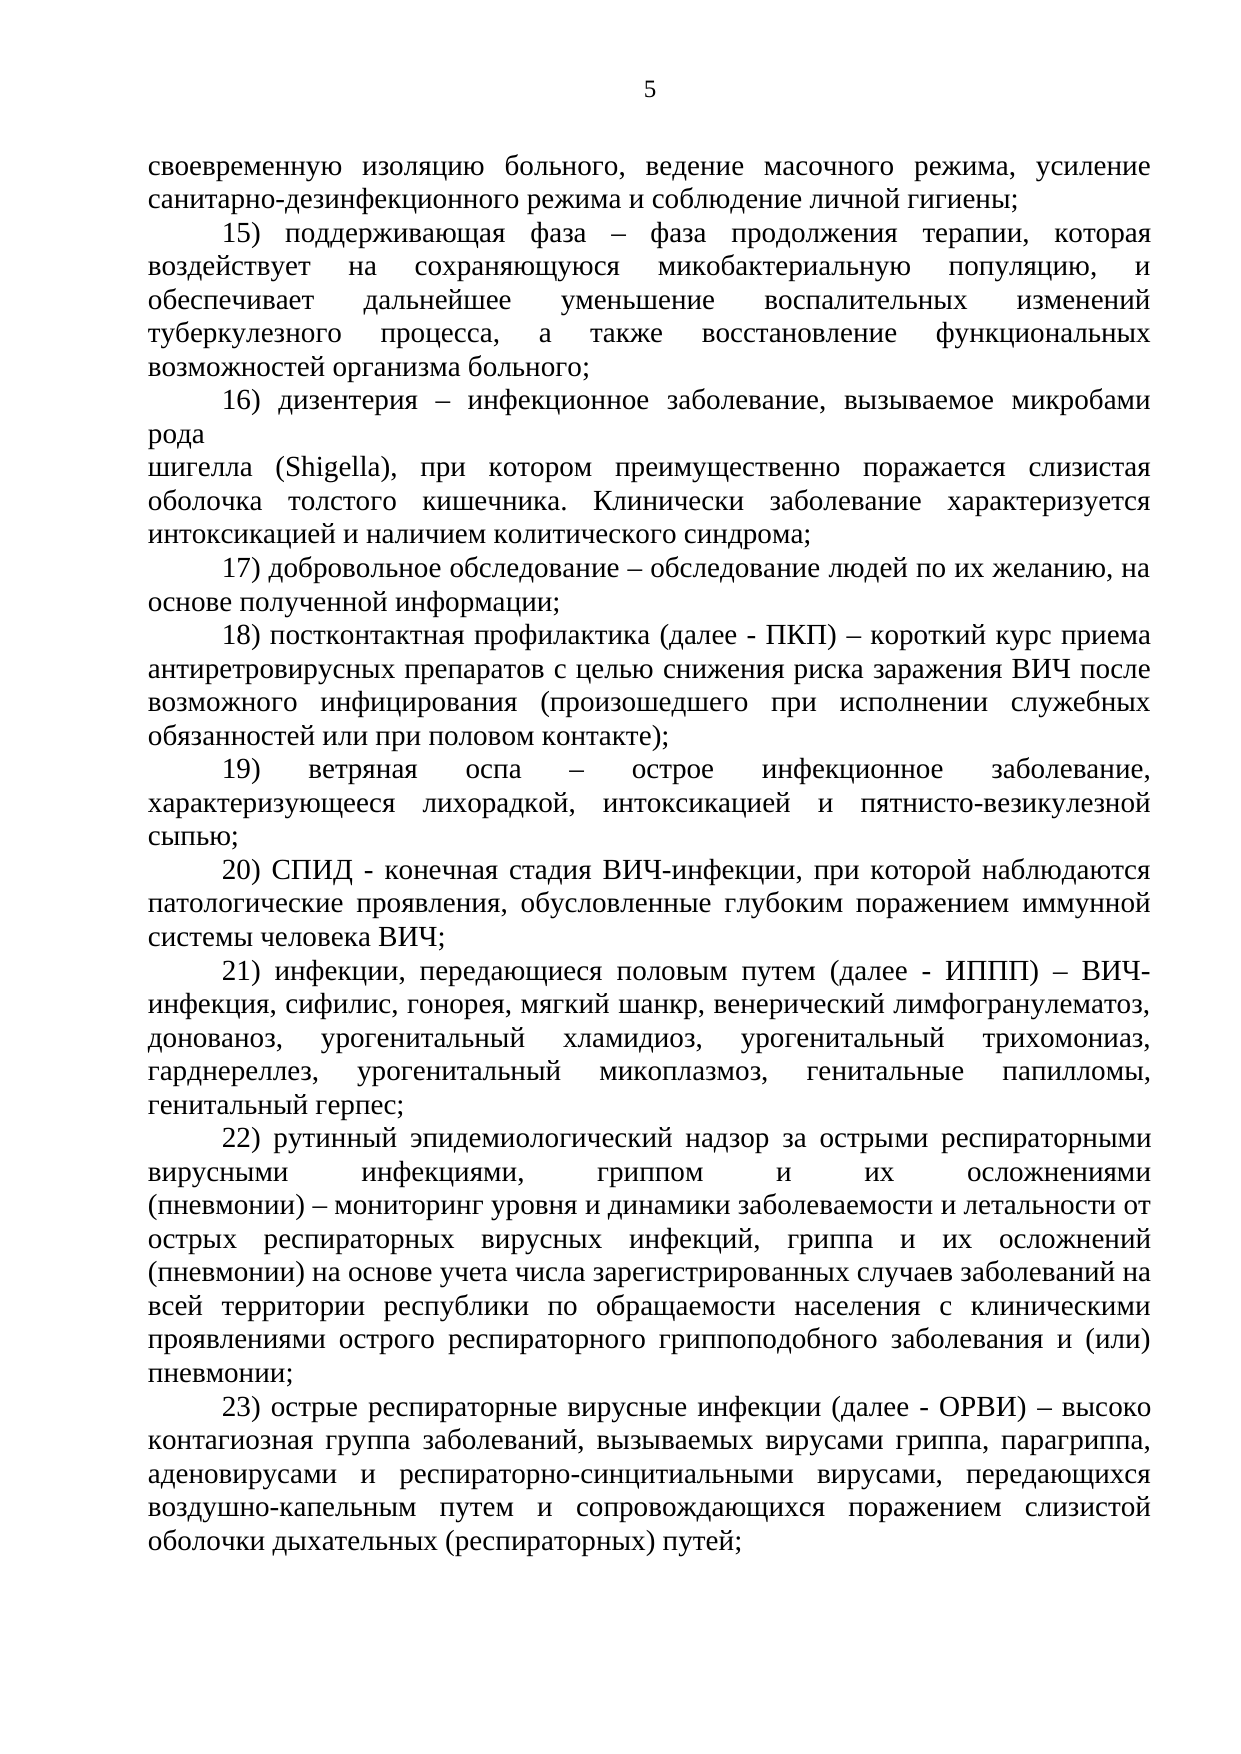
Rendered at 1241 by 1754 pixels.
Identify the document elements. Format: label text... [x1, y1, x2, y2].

text 16) дизентерия – инфекционное заболевание, вызываемое микробами рода [148, 382, 1152, 449]
text 21) инфекции, передающиеся половым путем (далее - ИППП) – ВИЧ-инфекция, сифилис, гонорея, мягкий шанкр, венерический лимфогранулематоз, донованоз, урогенитальный хламидиоз, урогенитальный трихомониаз, гарднереллез, урогенитальный микоплазмоз, генитальные папилломы, генитальный герпес; [148, 953, 1152, 1120]
text шигелла (Shigella), при котором преимущественно поражается слизистая оболочка толстого кишечника. Клинически заболевание характеризуется интоксикацией и наличием колитического синдрома; [148, 449, 1152, 550]
text 17) добровольное обследование – обследование людей по их желанию, на основе полученной информации; [148, 550, 1152, 617]
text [148, 148, 1152, 215]
text 15) поддерживающая фаза – фаза продолжения терапии, которая воздействует на сохраняющуюся микобактериальную популяцию, и обеспечивает дальнейшее уменьшение воспалительных изменений туберкулезного процесса, а также восстановление функциональных возможностей организма больного; [148, 215, 1152, 382]
text 19) ветряная оспа – острое инфекционное заболевание, характеризующееся лихорадкой, интоксикацией и пятнисто-везикулезной сыпью; [148, 751, 1152, 852]
text 23) острые респираторные вирусные инфекции (далее - ОРВИ) – высоко контагиозная группа заболеваний, вызываемых вирусами гриппа, парагриппа, аденовирусами и респираторно-синцитиальными вирусами, передающихся воздушно-капельным путем и сопровождающихся поражением слизистой оболочки дыхательных (респираторных) путей; [148, 1389, 1152, 1556]
text 20) СПИД - конечная стадия ВИЧ-инфекции, при которой наблюдаются патологические проявления, обусловленные глубоким поражением иммунной системы человека ВИЧ; [148, 852, 1152, 953]
text 22) рутинный эпидемиологический надзор за острыми респираторными вирусными инфекциями, гриппом и их осложнениями (пневмонии) – мониторинг уровня и динамики заболеваемости и летальности от острых респираторных вирусных инфекций, гриппа и их осложнений (пневмонии) на основе учета числа зарегистрированных случаев заболеваний на всей территории республики по обращаемости населения с клиническими проявлениями острого респираторного гриппоподобного заболевания и (или) пневмонии; [148, 1120, 1152, 1389]
text 18) постконтактная профилактика (далее - ПКП) – короткий курс приема антиретровирусных препаратов с целью снижения риска заражения ВИЧ после возможного инфицирования (произошедшего при исполнении служебных обязанностей или при половом контакте); [148, 617, 1152, 751]
